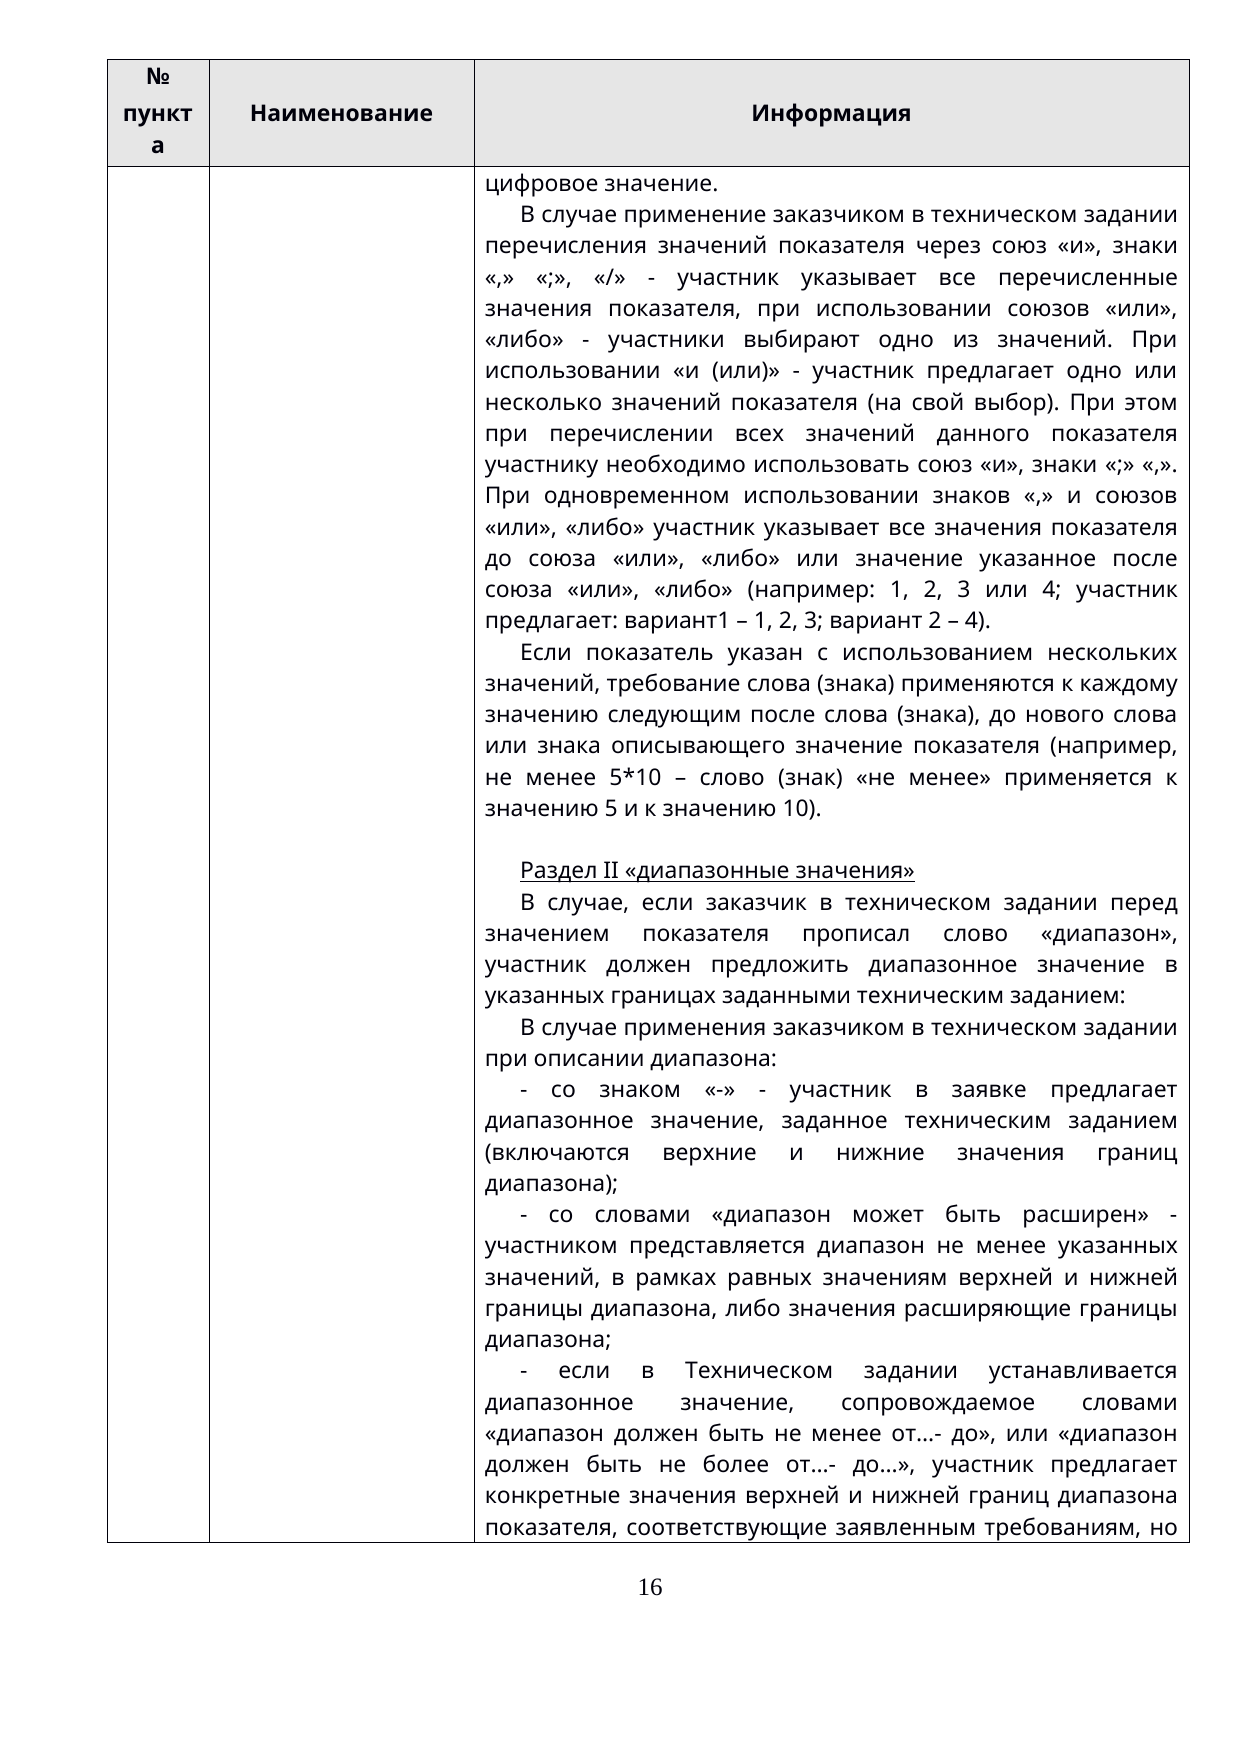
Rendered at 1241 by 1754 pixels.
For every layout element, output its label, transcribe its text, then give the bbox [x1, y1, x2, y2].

table_cell [108, 167, 209, 1542]
table_header Наименование [210, 60, 474, 166]
table_header № пункта [108, 60, 209, 166]
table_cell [475, 167, 1189, 1542]
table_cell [210, 167, 474, 1542]
table_header Информация [475, 60, 1189, 166]
